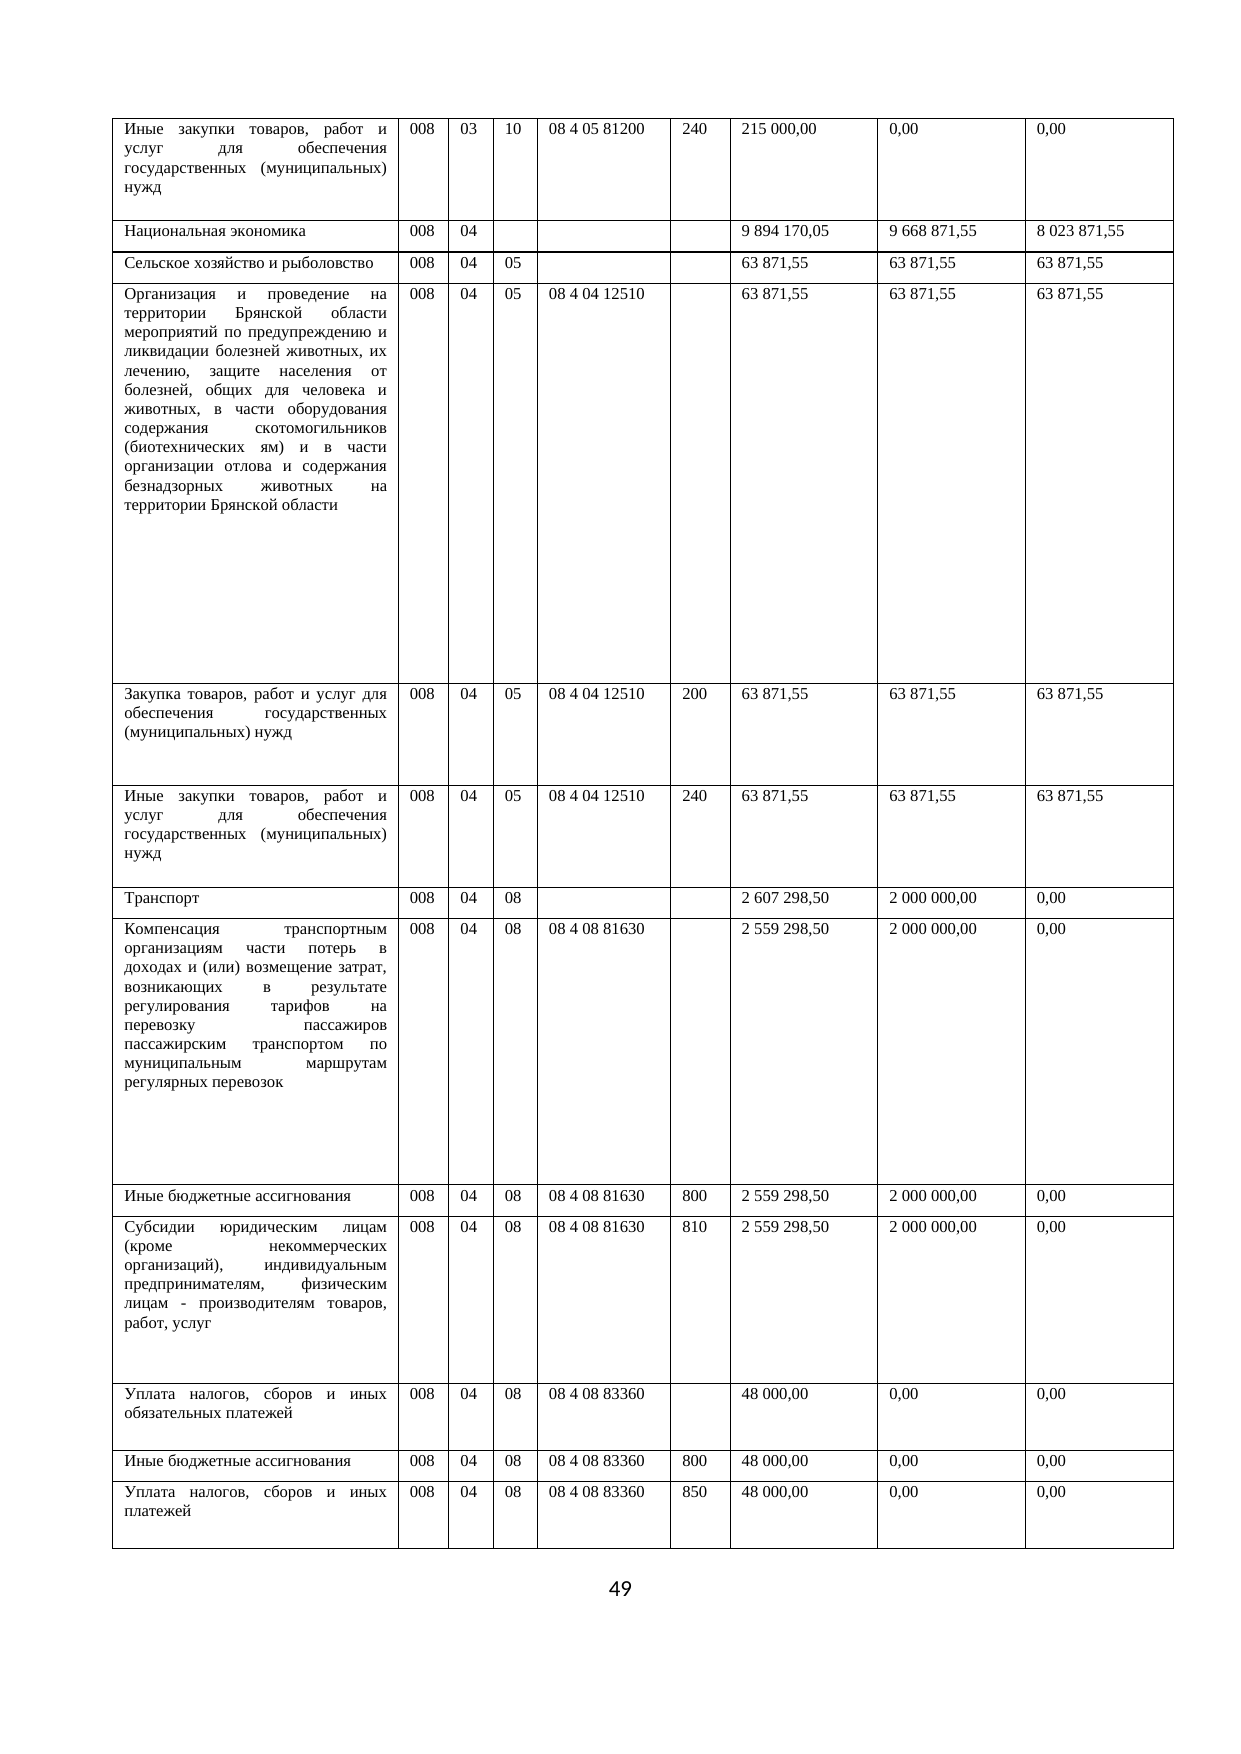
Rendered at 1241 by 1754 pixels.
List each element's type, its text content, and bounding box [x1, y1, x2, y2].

table_cell 2 559 298,50 [731, 1185, 877, 1216]
table_cell 0,00 [878, 1384, 1025, 1449]
table_cell Компенсация транспортным организациям части потерь в доходах и (или) возмещение затрат, возникающих в результате регулирования тарифов на перевозку пассажиров пассажирским транспортом по муниципальным маршрутам регулярных перевозок [113, 919, 398, 1184]
table_cell 0,00 [1026, 119, 1173, 220]
table_cell 008 [399, 284, 448, 683]
table_cell 63 871,55 [731, 253, 877, 283]
table_cell 08 4 08 81630 [538, 1185, 670, 1216]
table_cell 04 [449, 1384, 493, 1449]
table_cell 9 894 170,05 [731, 221, 877, 251]
table_cell [671, 919, 730, 1184]
table_cell 63 871,55 [731, 284, 877, 683]
table_cell 08 [494, 1451, 537, 1481]
table_cell 810 [671, 1217, 730, 1382]
table_cell [494, 221, 537, 251]
table_cell 63 871,55 [1026, 253, 1173, 283]
table_cell 0,00 [878, 119, 1025, 220]
table_cell 63 871,55 [731, 786, 877, 887]
table_cell 2 000 000,00 [878, 1217, 1025, 1382]
table_cell 8 023 871,55 [1026, 221, 1173, 251]
table_cell 08 [494, 1482, 537, 1548]
table_cell 008 [399, 221, 448, 251]
table_cell 2 000 000,00 [878, 1185, 1025, 1216]
table_cell 240 [671, 119, 730, 220]
table_cell 48 000,00 [731, 1482, 877, 1548]
table_cell [671, 284, 730, 683]
table_cell 05 [494, 684, 537, 784]
table_cell 63 871,55 [731, 684, 877, 784]
table_cell 63 871,55 [878, 786, 1025, 887]
table_cell 008 [399, 253, 448, 283]
table_cell 800 [671, 1451, 730, 1481]
table_cell Иные бюджетные ассигнования [113, 1185, 398, 1216]
table_cell 03 [449, 119, 493, 220]
table_cell 08 4 08 83360 [538, 1482, 670, 1548]
table_cell 0,00 [1026, 1217, 1173, 1382]
table_cell 008 [399, 684, 448, 784]
table_cell 2 000 000,00 [878, 888, 1025, 918]
table_cell 008 [399, 786, 448, 887]
table_cell 9 668 871,55 [878, 221, 1025, 251]
table_cell 04 [449, 253, 493, 283]
table_cell 008 [399, 888, 448, 918]
table_cell 008 [399, 1451, 448, 1481]
table_cell [671, 888, 730, 918]
table_cell 08 4 04 12510 [538, 284, 670, 683]
table_cell [538, 888, 670, 918]
table_cell 08 4 04 12510 [538, 684, 670, 784]
table_cell Субсидии юридическим лицам (кроме некоммерческих организаций), индивидуальным предпринимателям, физическим лицам - производителям товаров, работ, услуг [113, 1217, 398, 1382]
table_cell 0,00 [878, 1451, 1025, 1481]
table_cell 008 [399, 919, 448, 1184]
table_cell 04 [449, 786, 493, 887]
table_cell 10 [494, 119, 537, 220]
table_cell [671, 1384, 730, 1449]
table_cell 008 [399, 1185, 448, 1216]
table_cell 04 [449, 284, 493, 683]
table_cell 0,00 [1026, 1185, 1173, 1216]
table_cell 08 [494, 888, 537, 918]
table_cell 63 871,55 [1026, 684, 1173, 784]
table_cell Иные закупки товаров, работ и услуг для обеспечения государственных (муниципальных) нужд [113, 786, 398, 887]
table_cell 0,00 [1026, 1384, 1173, 1449]
table_cell [671, 221, 730, 251]
table_cell 08 [494, 1217, 537, 1382]
table_cell 05 [494, 786, 537, 887]
table_cell 08 4 08 83360 [538, 1384, 670, 1449]
table_cell 0,00 [1026, 888, 1173, 918]
table_cell 63 871,55 [1026, 284, 1173, 683]
table_cell Иные бюджетные ассигнования [113, 1451, 398, 1481]
table_cell Уплата налогов, сборов и иных обязательных платежей [113, 1384, 398, 1449]
table_cell 08 4 08 83360 [538, 1451, 670, 1481]
table_cell 08 4 04 12510 [538, 786, 670, 887]
table_cell [538, 221, 670, 251]
table_cell 08 4 08 81630 [538, 919, 670, 1184]
table_cell 0,00 [1026, 919, 1173, 1184]
table_cell 215 000,00 [731, 119, 877, 220]
table_cell 008 [399, 1384, 448, 1449]
table_cell [538, 253, 670, 283]
table_cell 850 [671, 1482, 730, 1548]
table_cell Уплата налогов, сборов и иных платежей [113, 1482, 398, 1548]
table_cell 240 [671, 786, 730, 887]
table_cell 04 [449, 919, 493, 1184]
table_cell [671, 253, 730, 283]
table_cell Сельское хозяйство и рыболовство [113, 253, 398, 283]
table_cell 04 [449, 1451, 493, 1481]
table_cell 63 871,55 [878, 284, 1025, 683]
table_cell 08 4 08 81630 [538, 1217, 670, 1382]
table_cell 04 [449, 888, 493, 918]
table_cell 08 [494, 919, 537, 1184]
table_cell 800 [671, 1185, 730, 1216]
table_cell 04 [449, 1482, 493, 1548]
table_cell 63 871,55 [878, 253, 1025, 283]
table_cell 04 [449, 684, 493, 784]
table_cell 04 [449, 1185, 493, 1216]
table_cell Закупка товаров, работ и услуг для обеспечения государственных (муниципальных) нужд [113, 684, 398, 784]
table_cell 48 000,00 [731, 1451, 877, 1481]
table_cell 2 000 000,00 [878, 919, 1025, 1184]
table_cell 0,00 [1026, 1482, 1173, 1548]
table_cell 0,00 [1026, 1451, 1173, 1481]
table_cell 04 [449, 221, 493, 251]
table_cell Организация и проведение на территории Брянской области мероприятий по предупреждению и ликвидации болезней животных, их лечению, защите населения от болезней, общих для человека и животных, в части оборудования содержания скотомогильников (биотехнических ям) и в части организации отлова и содержания безнадзорных животных на территории Брянской области [113, 284, 398, 683]
table_cell 200 [671, 684, 730, 784]
table_cell 08 [494, 1384, 537, 1449]
table_cell 0,00 [878, 1482, 1025, 1548]
table_cell 2 559 298,50 [731, 919, 877, 1184]
table_cell 008 [399, 119, 448, 220]
table_cell Транспорт [113, 888, 398, 918]
table_cell Национальная экономика [113, 221, 398, 251]
table_cell 05 [494, 253, 537, 283]
table_cell 05 [494, 284, 537, 683]
table_cell 2 559 298,50 [731, 1217, 877, 1382]
table_cell 63 871,55 [1026, 786, 1173, 887]
table_cell 08 [494, 1185, 537, 1216]
table_cell 08 4 05 81200 [538, 119, 670, 220]
table_cell 008 [399, 1217, 448, 1382]
table_cell 008 [399, 1482, 448, 1548]
table_cell 04 [449, 1217, 493, 1382]
table_cell 2 607 298,50 [731, 888, 877, 918]
table_cell Иные закупки товаров, работ и услуг для обеспечения государственных (муниципальных) нужд [113, 119, 398, 220]
table_cell 48 000,00 [731, 1384, 877, 1449]
table_cell 63 871,55 [878, 684, 1025, 784]
